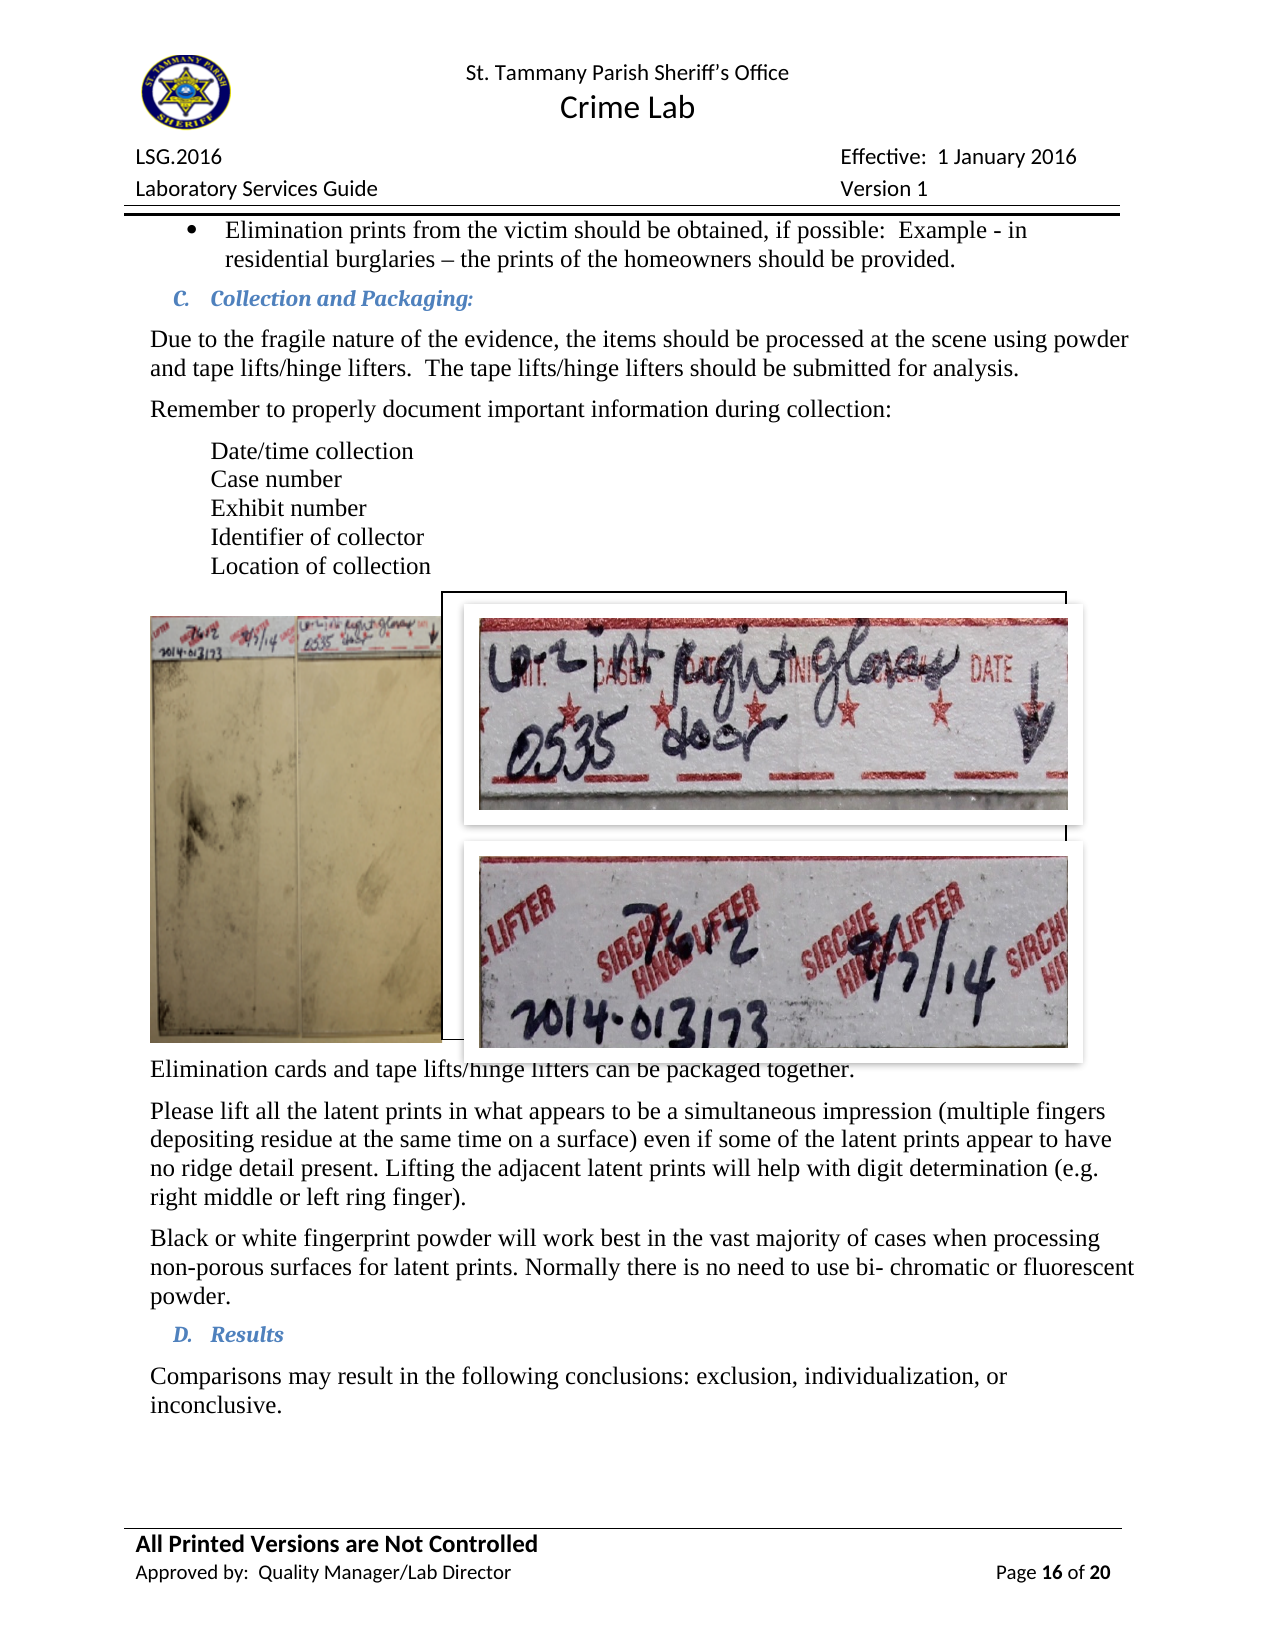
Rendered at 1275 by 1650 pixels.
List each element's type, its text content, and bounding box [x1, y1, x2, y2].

subtitle Collection and Packaging: [173, 286, 1137, 312]
text Due to the fragile nature of the evidence, the items should be processed at the scene using powder and tape lifts/hinge lifters. The tape lifts/hinge lifters should be submitted for analysis. [150, 324, 1137, 382]
text Remember to properly document important information during collection: [150, 394, 1137, 423]
text Comparisons may result in the following conclusions: exclusion, individualization, or inconclusive. [150, 1361, 1137, 1418]
text Elimination cards and tape lifts/hinge lifters can be packaged together. [150, 1054, 1137, 1083]
picture [479, 618, 1068, 810]
subtitle Results [173, 1322, 1137, 1348]
text Case number [150, 464, 1137, 493]
text Please lift all the latent prints in what appears to be a simultaneous impression (multiple fingers depositing residue at the same time on a surface) even if some of the latent prints appear to have no ridge detail present. Lifting the adjacent latent prints will help with digit determination (e.g. right middle or left ring finger). [150, 1096, 1137, 1211]
text Date/time collection [150, 436, 1137, 464]
text Exhibit number [150, 493, 1137, 522]
picture [141, 55, 232, 131]
text Black or white fingerprint powder will work best in the vast majority of cases when processing non-porous surfaces for latent prints. Normally there is no need to use bi- chromatic or fluorescent powder. [150, 1223, 1137, 1309]
text Location of collection [150, 551, 1137, 579]
list Elimination prints from the victim should be obtained: Example - in residential burglaries – the prints of the homeowners should be provided. [187, 216, 1137, 273]
picture [479, 856, 1068, 1048]
text Identifier of collector [150, 522, 1137, 551]
